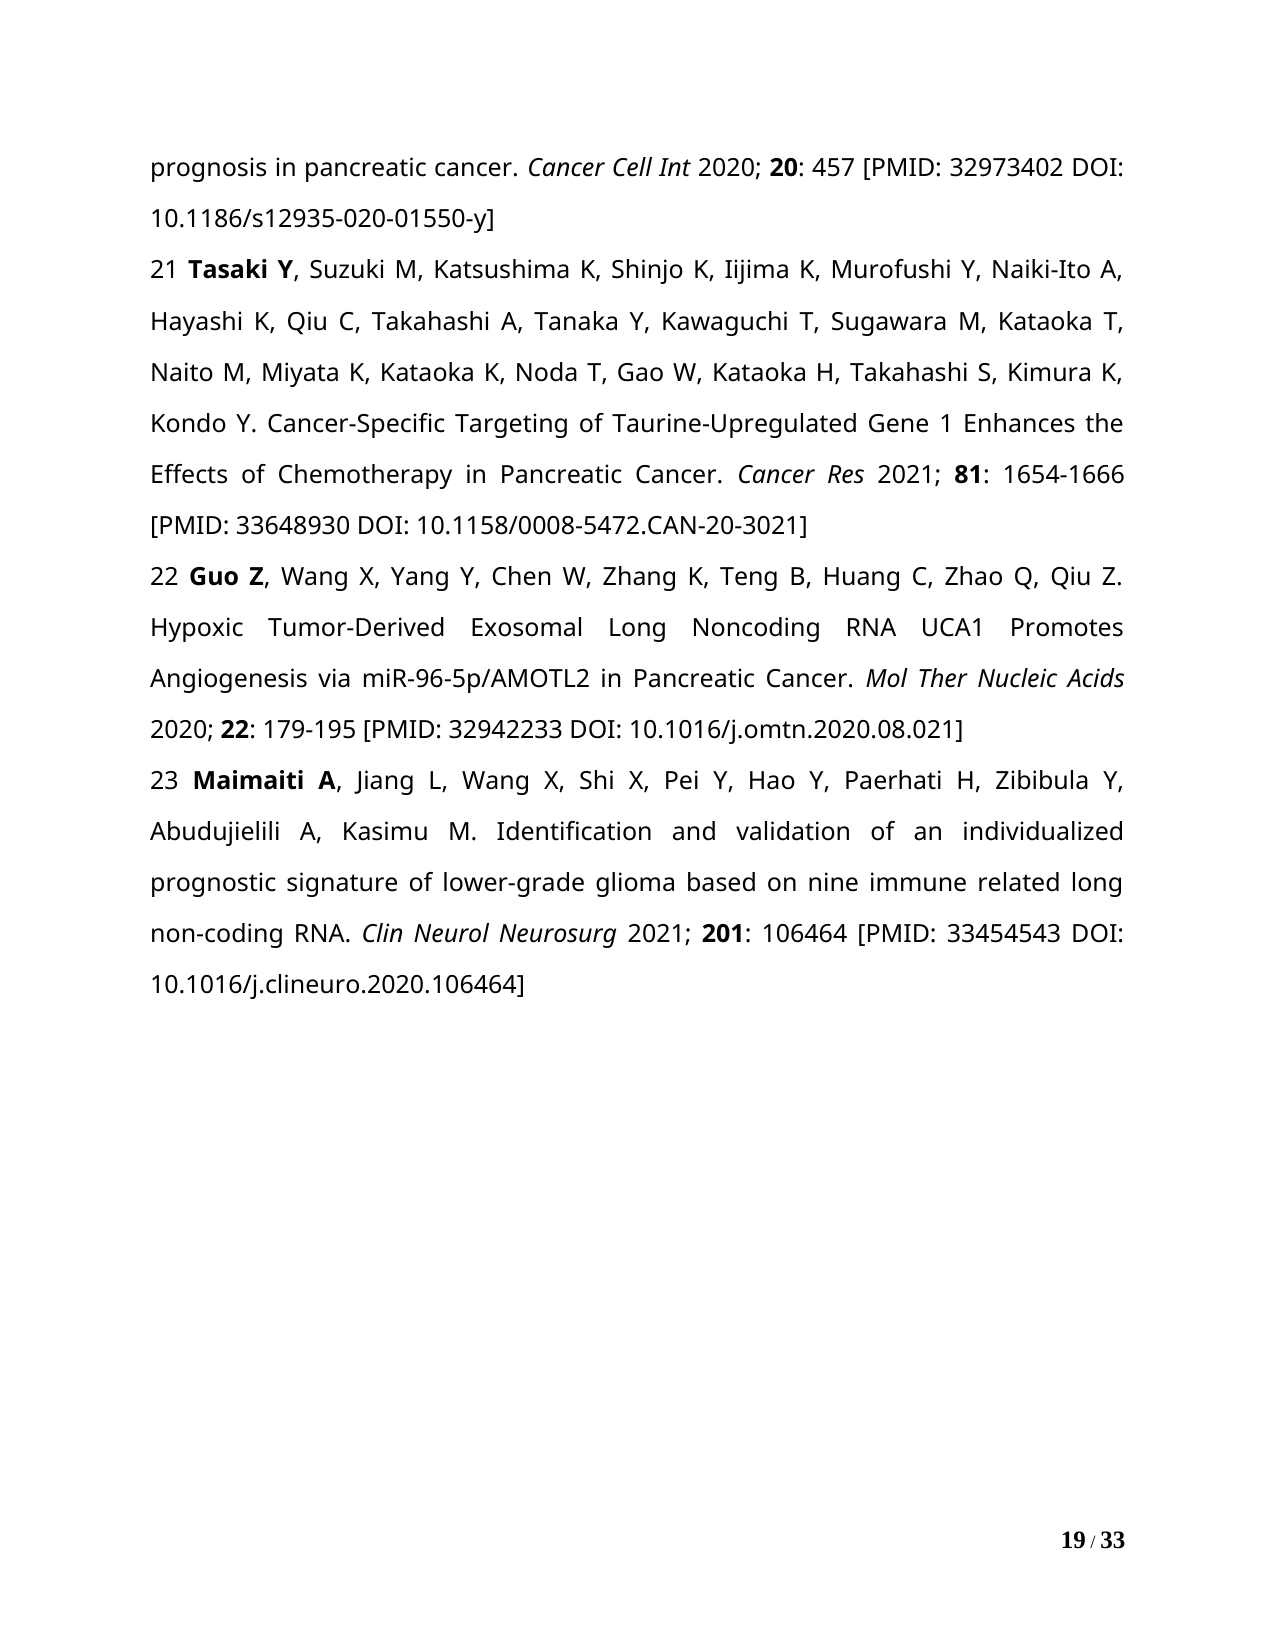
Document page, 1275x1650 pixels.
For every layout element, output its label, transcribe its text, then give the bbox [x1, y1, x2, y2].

text 23 Maimaiti A, Jiang L, Wang X, Shi X, Pei Y, Hao Y, Paerhati H, Zibibula Y, Abudujielili A, Kasimu M. Identification and validation of an individualized prognostic signature of lower-grade glioma based on nine immune related long non-coding RNA. Clin Neurol Neurosurg 2021; 201: 106464 [PMID: 33454543 DOI: 10.1016/j.clineuro.2020.106464] [150, 762, 1125, 1001]
text 21 Tasaki Y, Suzuki M, Katsushima K, Shinjo K, Iijima K, Murofushi Y, Naiki-Ito A, Hayashi K, Qiu C, Takahashi A, Tanaka Y, Kawaguchi T, Sugawara M, Kataoka T, Naito M, Miyata K, Kataoka K, Noda T, Gao W, Kataoka H, Takahashi S, Kimura K, Kondo Y. Cancer-Specific Targeting of Taurine-Upregulated Gene 1 Enhances the Effects of Chemotherapy in Pancreatic Cancer. Cancer Res 2021; 81: 1654-1666 [PMID: 33648930 DOI: 10.1158/0008-5472.CAN-20-3021] [150, 252, 1125, 541]
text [150, 150, 1125, 235]
text 22 Guo Z, Wang X, Yang Y, Chen W, Zhang K, Teng B, Huang C, Zhao Q, Qiu Z. Hypoxic Tumor-Derived Exosomal Long Noncoding RNA UCA1 Promotes Angiogenesis via miR-96-5p/AMOTL2 in Pancreatic Cancer. Mol Ther Nucleic Acids 2020; 22: 179-195 [PMID: 32942233 DOI: 10.1016/j.omtn.2020.08.021] [150, 558, 1125, 746]
